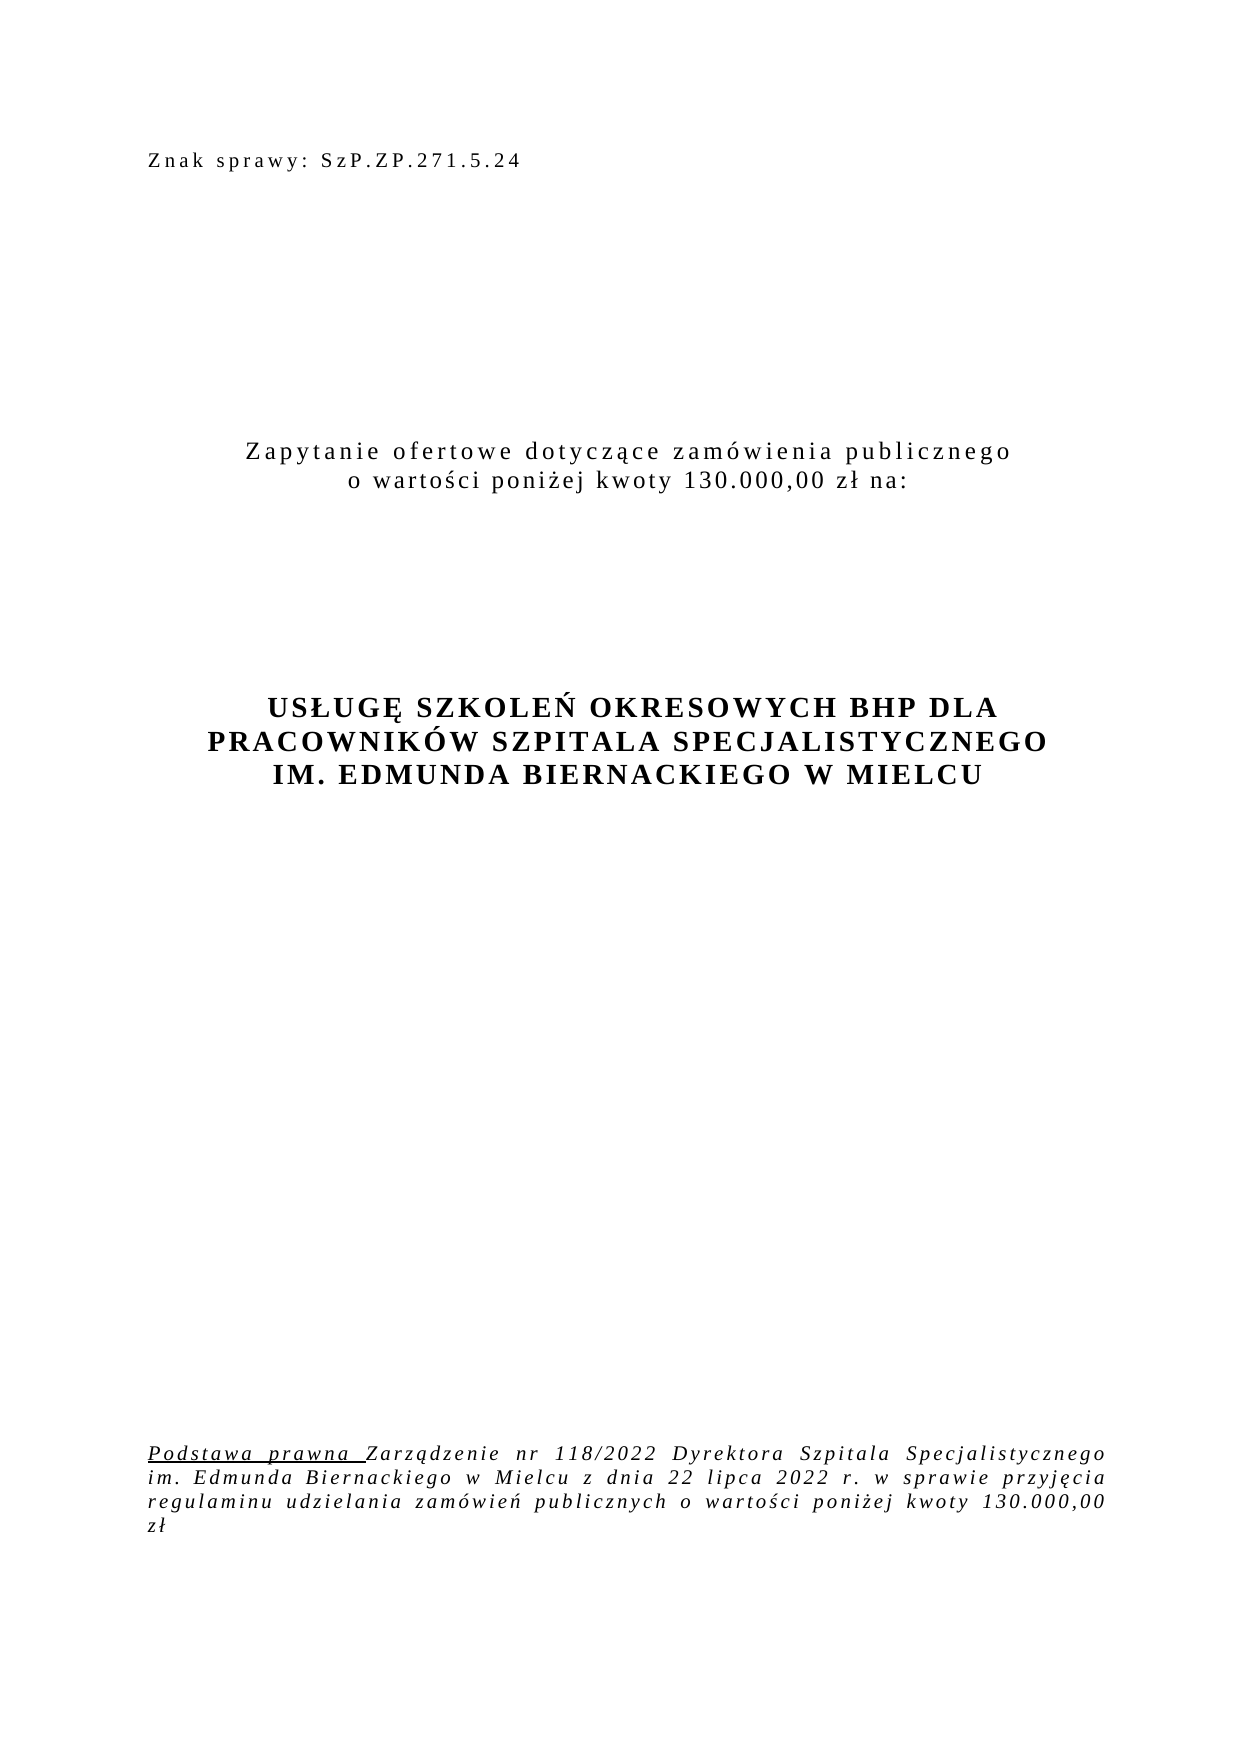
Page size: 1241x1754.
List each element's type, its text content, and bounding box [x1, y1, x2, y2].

text o wartości poniżej kwoty 130.000,00 zł na: [148, 465, 1107, 494]
text USŁUGĘ SZKOLEŃ OKRESOWYCH BHP DLA PRACOWNIKÓW SZPITALA SPECJALISTYCZNEGO [148, 690, 1107, 757]
text Zapytanie ofertowe dotyczące zamówienia publicznego [148, 436, 1107, 465]
text Podstawa prawna Zarządzenie nr 118/2022 Dyrektora Szpitala Specjalistycznego im. Edmunda Biernackiego w Mielcu z dnia 22 lipca 2022 r. w sprawie przyjęcia regulaminu udzielania zamówień publicznych o wartości poniżej kwoty 130.000,00 zł [148, 1441, 1107, 1537]
text IM. EDMUNDA BIERNACKIEGO W MIELCU [148, 757, 1107, 791]
text Znak sprawy: SzP.ZP.271.5.24 [148, 148, 1107, 172]
